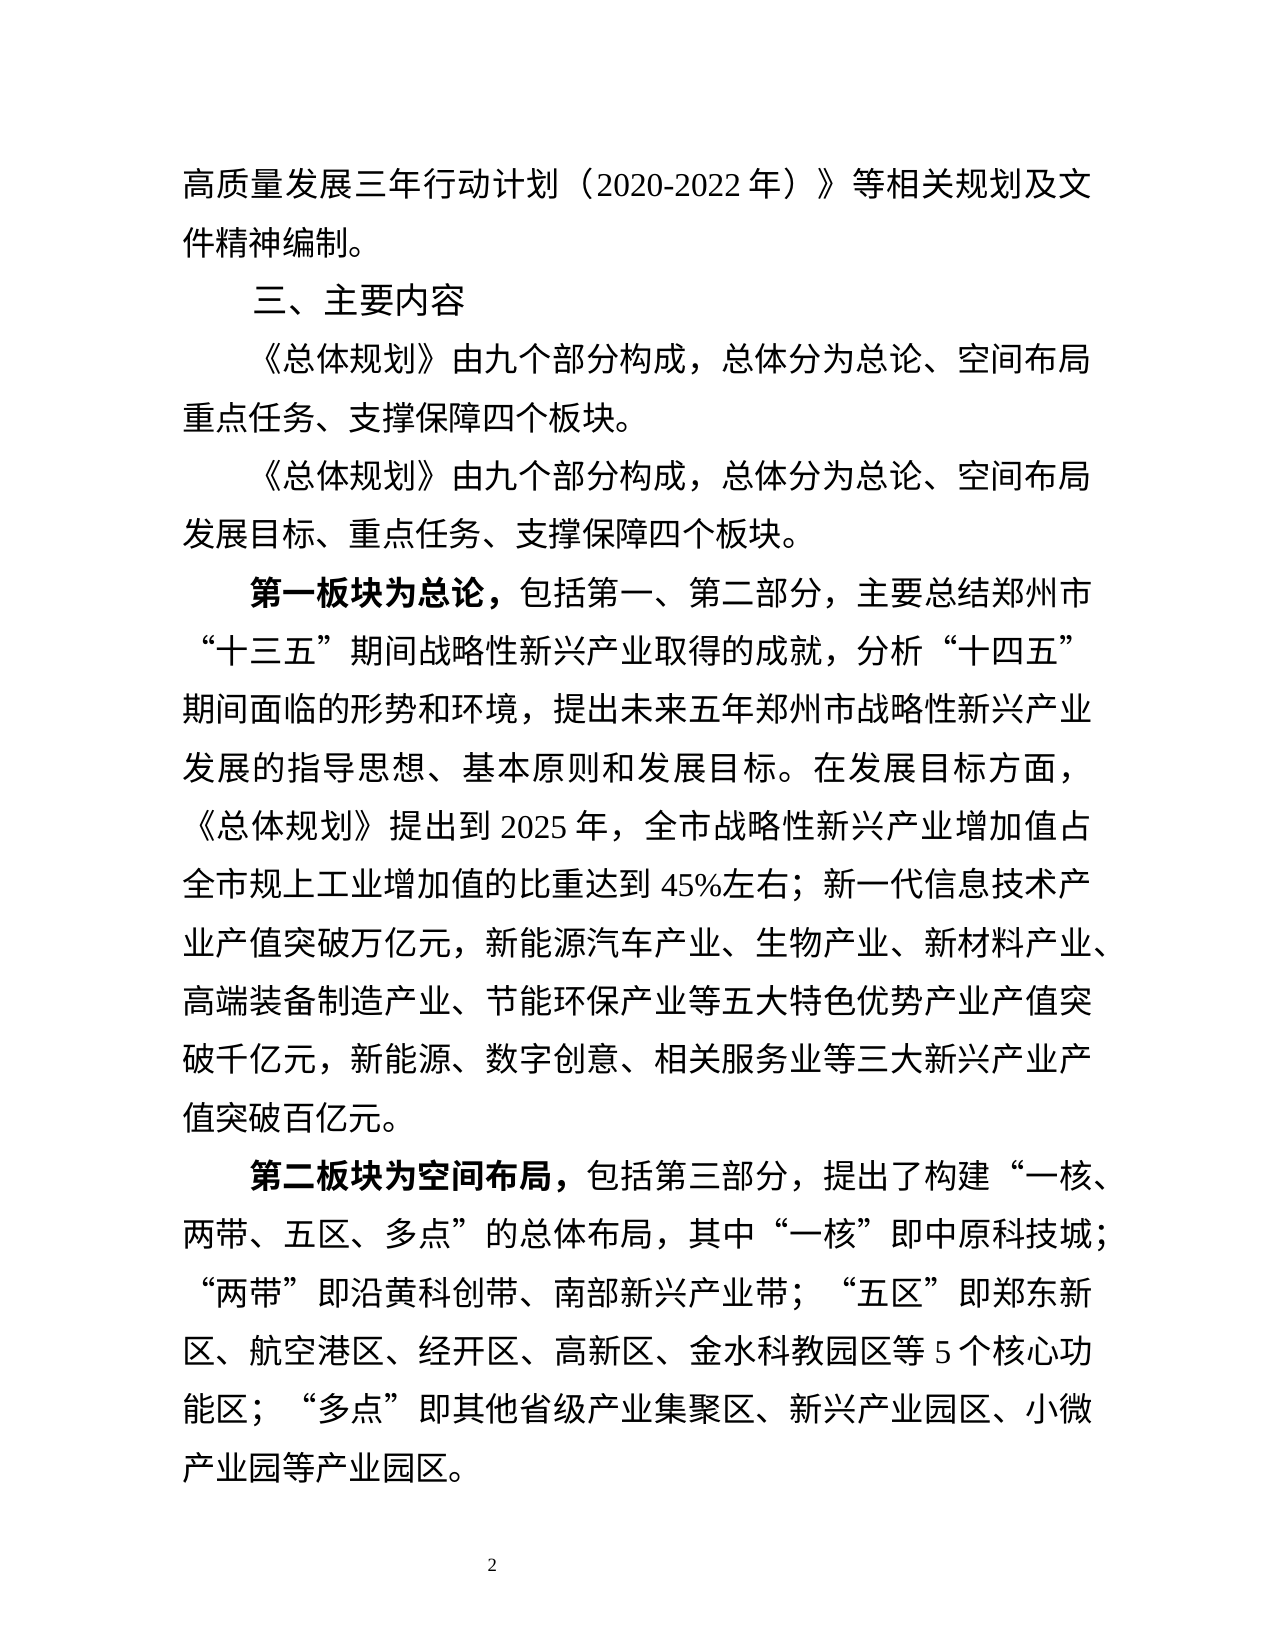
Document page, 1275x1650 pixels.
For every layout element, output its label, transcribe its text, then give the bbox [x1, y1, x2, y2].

text 《总体规划》由九个部分构成，总体分为总论、空间布局、发展目标、重点任务、支撑保障四个板块。 [182, 442, 1093, 558]
text 第一板块为总论，包括第一、第二部分，主要总结郑州市“十三五”期间战略性新兴产业取得的成就，分析“十四五”期间面临的形势和环境，提出未来五年郑州市战略性新兴产业发展的指导思想、基本原则和发展目标。在发展目标方面，《总体规划》提出到2025年，全市战略性新兴产业增加值占全市规上工业增加值的比重达到45%左右；新一代信息技术产业产值突破万亿元，新能源汽车产业、生物产业、新材料产业、高端装备制造产业、节能环保产业等五大特色优势产业产值突破千亿元，新能源、数字创意、相关服务业等三大新兴产业产值突破百亿元。 [182, 558, 1093, 1142]
text 《总体规划》由九个部分构成，总体分为总论、空间布局、重点任务、支撑保障四个板块。 [182, 325, 1093, 442]
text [182, 150, 1093, 267]
text 三、主要内容 [182, 267, 1093, 325]
text 第二板块为空间布局，包括第三部分，提出了构建“一核、两带、五区、多点”的总体布局，其中“一核”即中原科技城；“两带”即沿黄科创带、南部新兴产业带；“五区”即郑东新区、航空港区、经开区、高新区、金水科教园区等5个核心功能区；“多点”即其他省级产业集聚区、新兴产业园区、小微产业园等产业园区。 [182, 1142, 1093, 1492]
